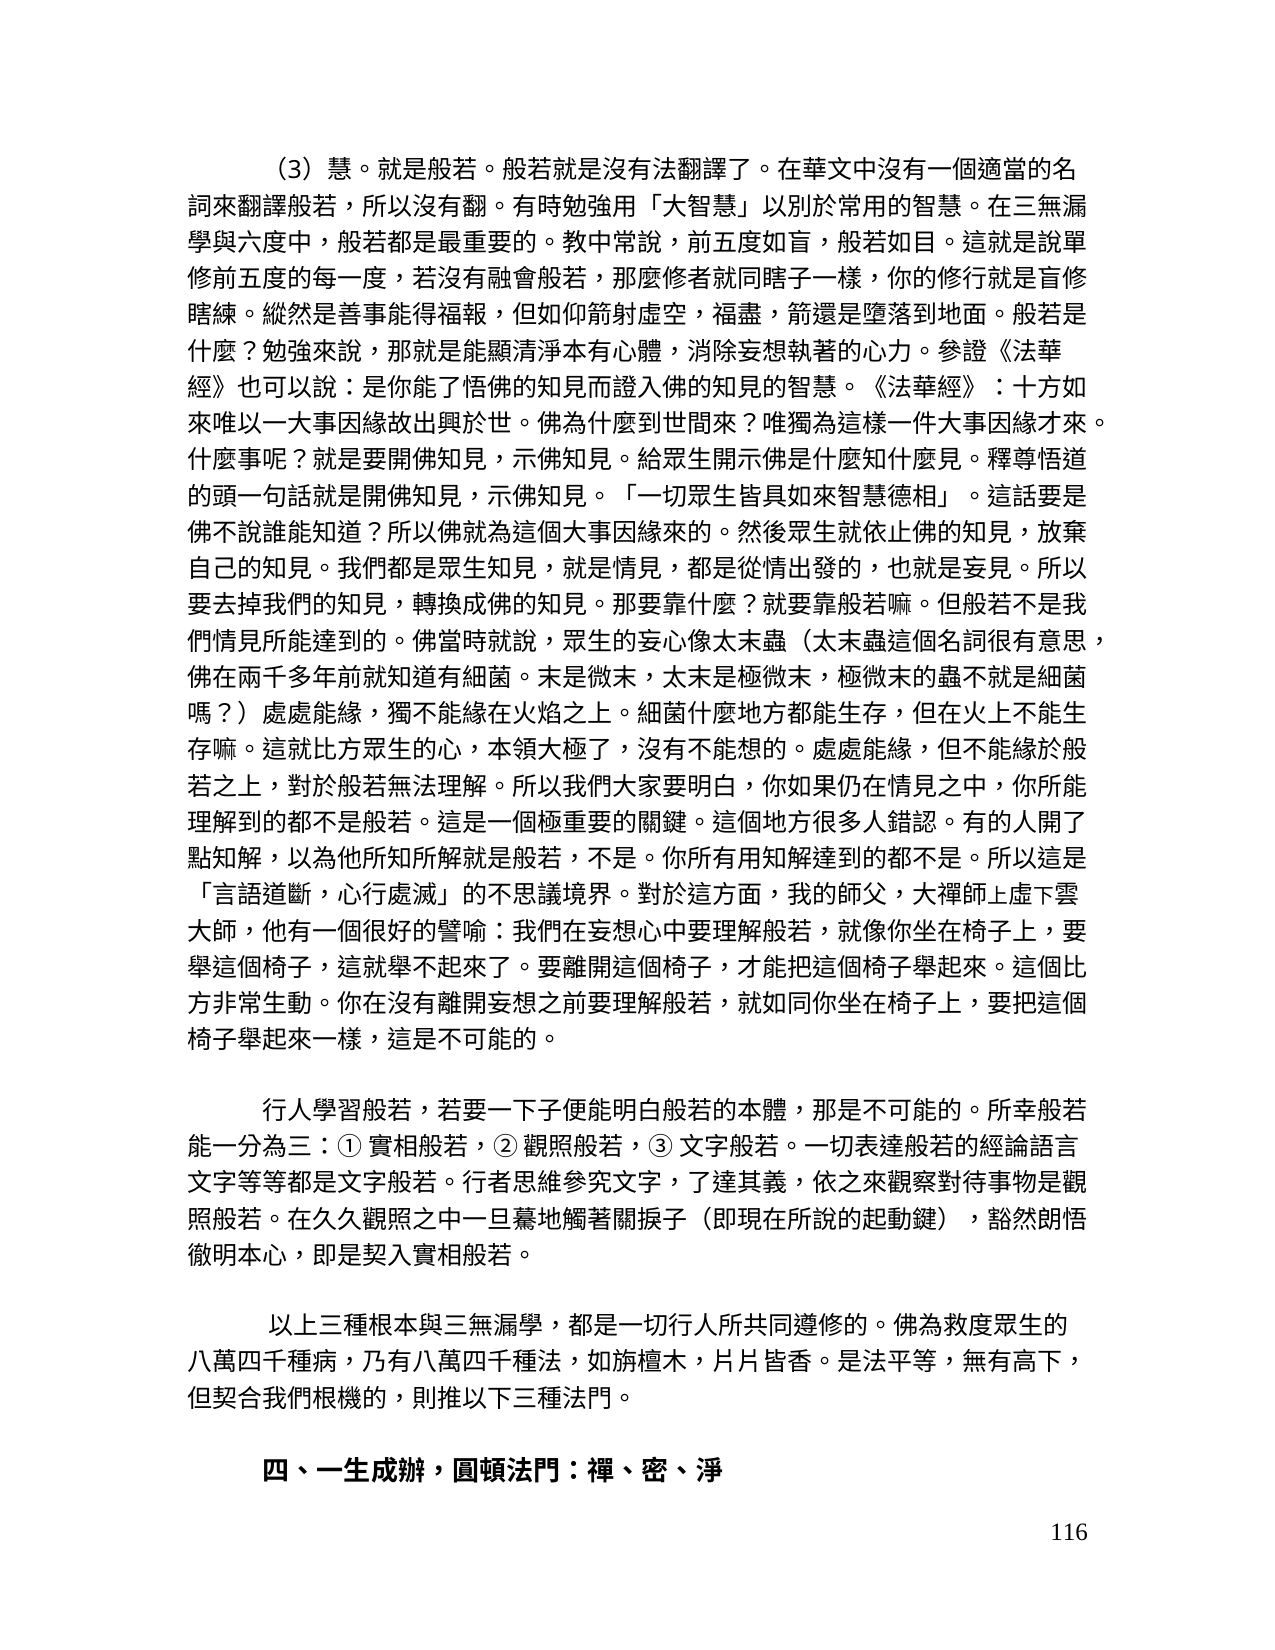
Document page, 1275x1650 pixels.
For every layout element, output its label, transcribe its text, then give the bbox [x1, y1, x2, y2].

text 四、一生成辦，圓頓法門：禪、密、淨 [187, 1448, 1087, 1488]
text 以上三種根本與三無漏學，都是一切行人所共同遵修的。佛為救度眾生的八萬四千種病，乃有八萬四千種法，如旃檀木，片片皆香。是法平等，無有高下，但契合我們根機的，則推以下三種法門。 [187, 1306, 1087, 1414]
text 行人學習般若，若要一下子便能明白般若的本體，那是不可能的。所幸般若能一分為三：① 實相般若，② 觀照般若，③ 文字般若。一切表達般若的經論語言文字等等都是文字般若。行者思維參究文字，了達其義，依之來觀察對待事物是觀照般若。在久久觀照之中一旦驀地觸著關捩子（即現在所說的起動鍵），豁然朗悟徹明本心，即是契入實相般若。 [187, 1090, 1087, 1272]
text （3）慧。就是般若。般若就是沒有法翻譯了。在華文中沒有一個適當的名詞來翻譯般若，所以沒有翻。有時勉強用「大智慧」以別於常用的智慧。在三無漏學與六度中，般若都是最重要的。教中常說，前五度如盲，般若如目。這就是說單修前五度的每一度，若沒有融會般若，那麼修者就同瞎子一樣，你的修行就是盲修瞎練。縱然是善事能得福報，但如仰箭射虛空，福盡，箭還是墮落到地面。般若是什麼？勉強來說，那就是能顯清淨本有心體，消除妄想執著的心力。參證《法華經》也可以說：是你能了悟佛的知見而證入佛的知見的智慧。《法華經》：十方如來唯以一大事因緣故出興於世。佛為什麼到世間來？唯獨為這樣一件大事因緣才來。什麼事呢？就是要開佛知見，示佛知見。給眾生開示佛是什麼知什麼見。釋尊悟道的頭一句話就是開佛知見，示佛知見。「一切眾生皆具如來智慧德相」。這話要是佛不說誰能知道？所以佛就為這個大事因緣來的。然後眾生就依止佛的知見，放棄自己的知見。我們都是眾生知見，就是情見，都是從情出發的，也就是妄見。所以要去掉我們的知見，轉換成佛的知見。那要靠什麼？就要靠般若嘛。但般若不是我們情見所能達到的。佛當時就說，眾生的妄心像太末蟲（太末蟲這個名詞很有意思，佛在兩千多年前就知道有細菌。末是微末，太末是極微末，極微末的蟲不就是細菌嗎？）處處能緣，獨不能緣在火焰之上。細菌什麼地方都能生存，但在火上不能生存嘛。這就比方眾生的心，本領大極了，沒有不能想的。處處能緣，但不能緣於般若之上，對於般若無法理解。所以我們大家要明白，你如果仍在情見之中，你所能理解到的都不是般若。這是一個極重要的關鍵。這個地方很多人錯認。有的人開了點知解，以為他所知所解就是般若，不是。你所有用知解達到的都不是。所以這是「言語道斷，心行處滅」的不思議境界。對於這方面，我的師父，大禪師上虛下雲大師，他有一個很好的譬喻：我們在妄想心中要理解般若，就像你坐在椅子上，要舉這個椅子，這就舉不起來了。要離開這個椅子，才能把這個椅子舉起來。這個比方非常生動。你在沒有離開妄想之前要理解般若，就如同你坐在椅子上，要把這個椅子舉起來一樣，這是不可能的。 [187, 150, 1087, 1056]
